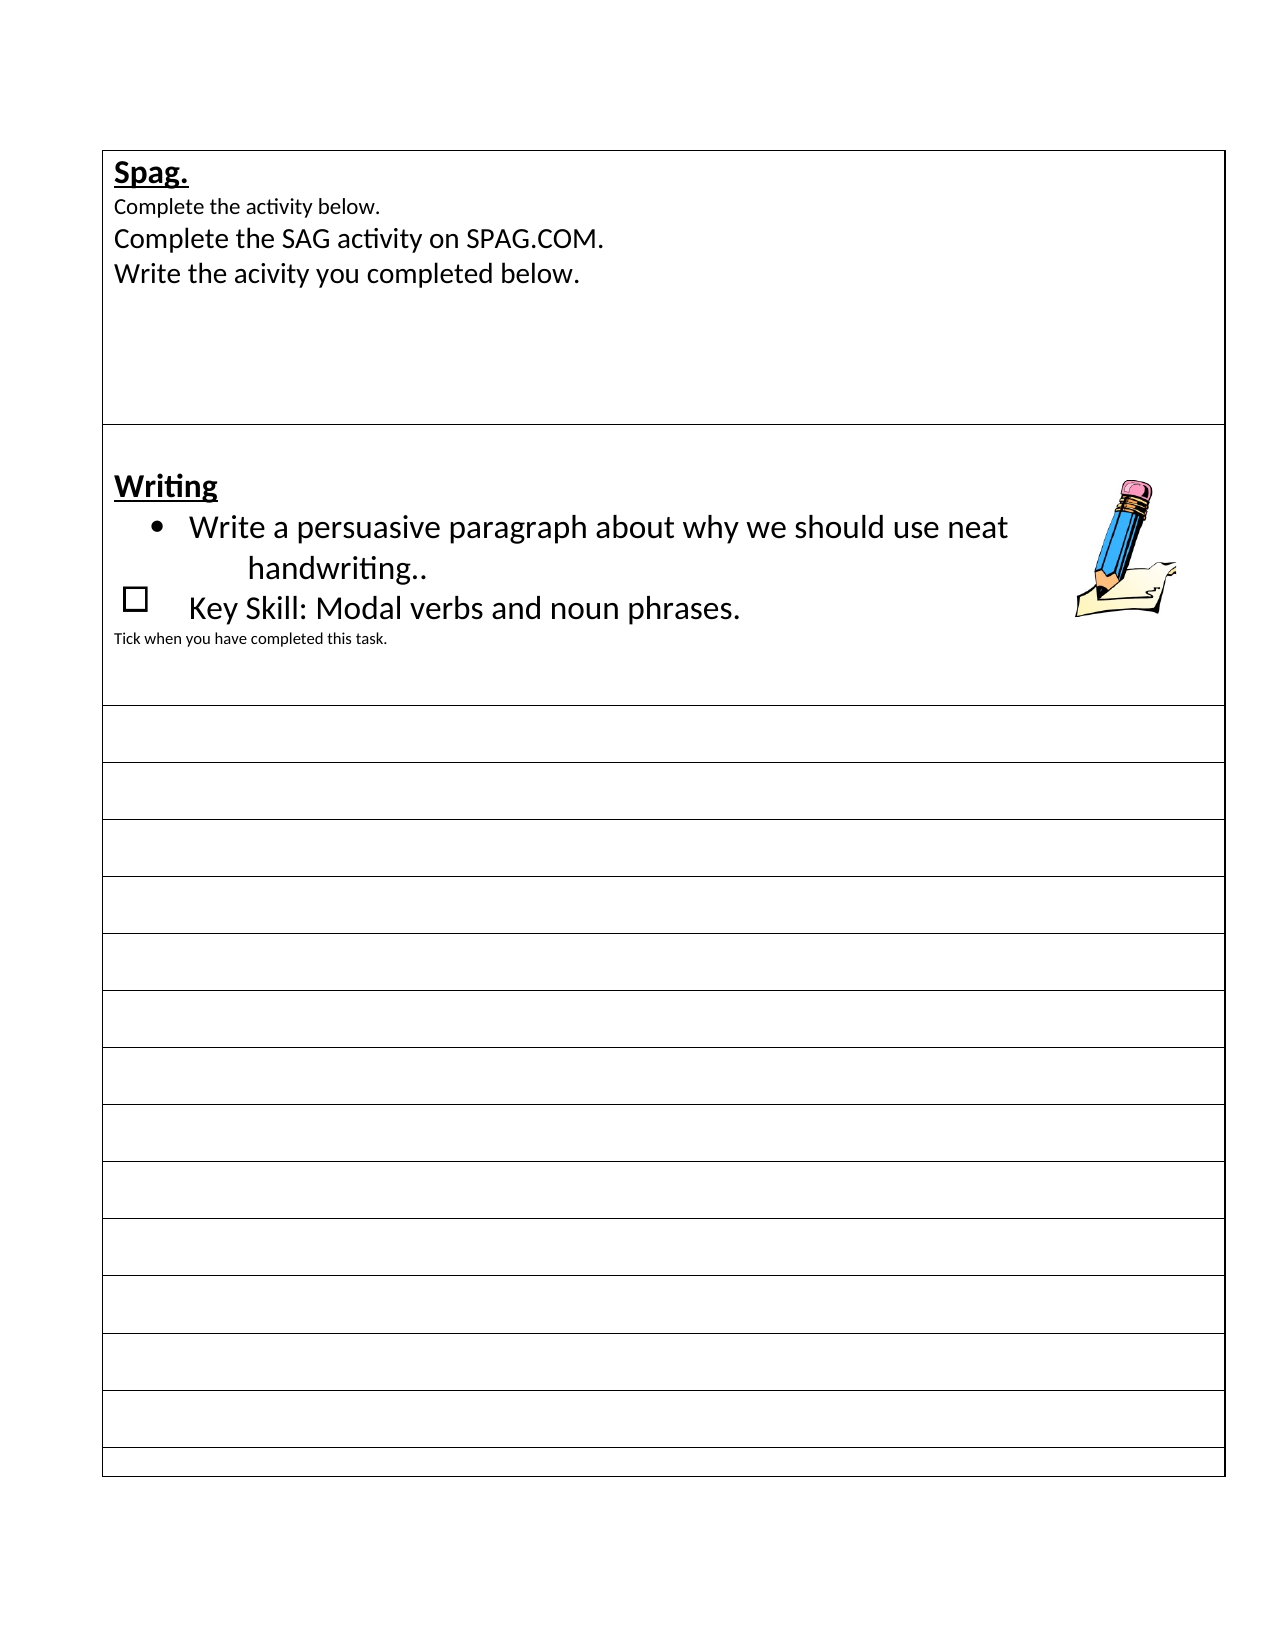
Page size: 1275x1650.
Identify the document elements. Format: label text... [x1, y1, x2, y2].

table_cell [103, 1334, 1224, 1389]
table_cell [103, 1162, 1224, 1218]
table_cell [103, 991, 1224, 1047]
table_cell [103, 1105, 1224, 1161]
table_cell [103, 1048, 1224, 1104]
table_cell [103, 1219, 1224, 1275]
table_cell [103, 706, 1224, 762]
table_cell [103, 1391, 1224, 1447]
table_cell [103, 151, 1224, 423]
table_cell [103, 877, 1224, 933]
table_cell [103, 763, 1224, 819]
picture [1073, 480, 1177, 615]
table_cell [103, 1448, 1224, 1476]
picture [115, 578, 153, 617]
table_cell [103, 934, 1224, 990]
table_cell [103, 820, 1224, 876]
table_cell Writing Write a persuasive paragraph about why we should use neat handwriting.. Key Skill: Modal verbs and noun phrases. Tick when you have completed this task. [103, 425, 1224, 704]
table_cell [103, 1276, 1224, 1332]
